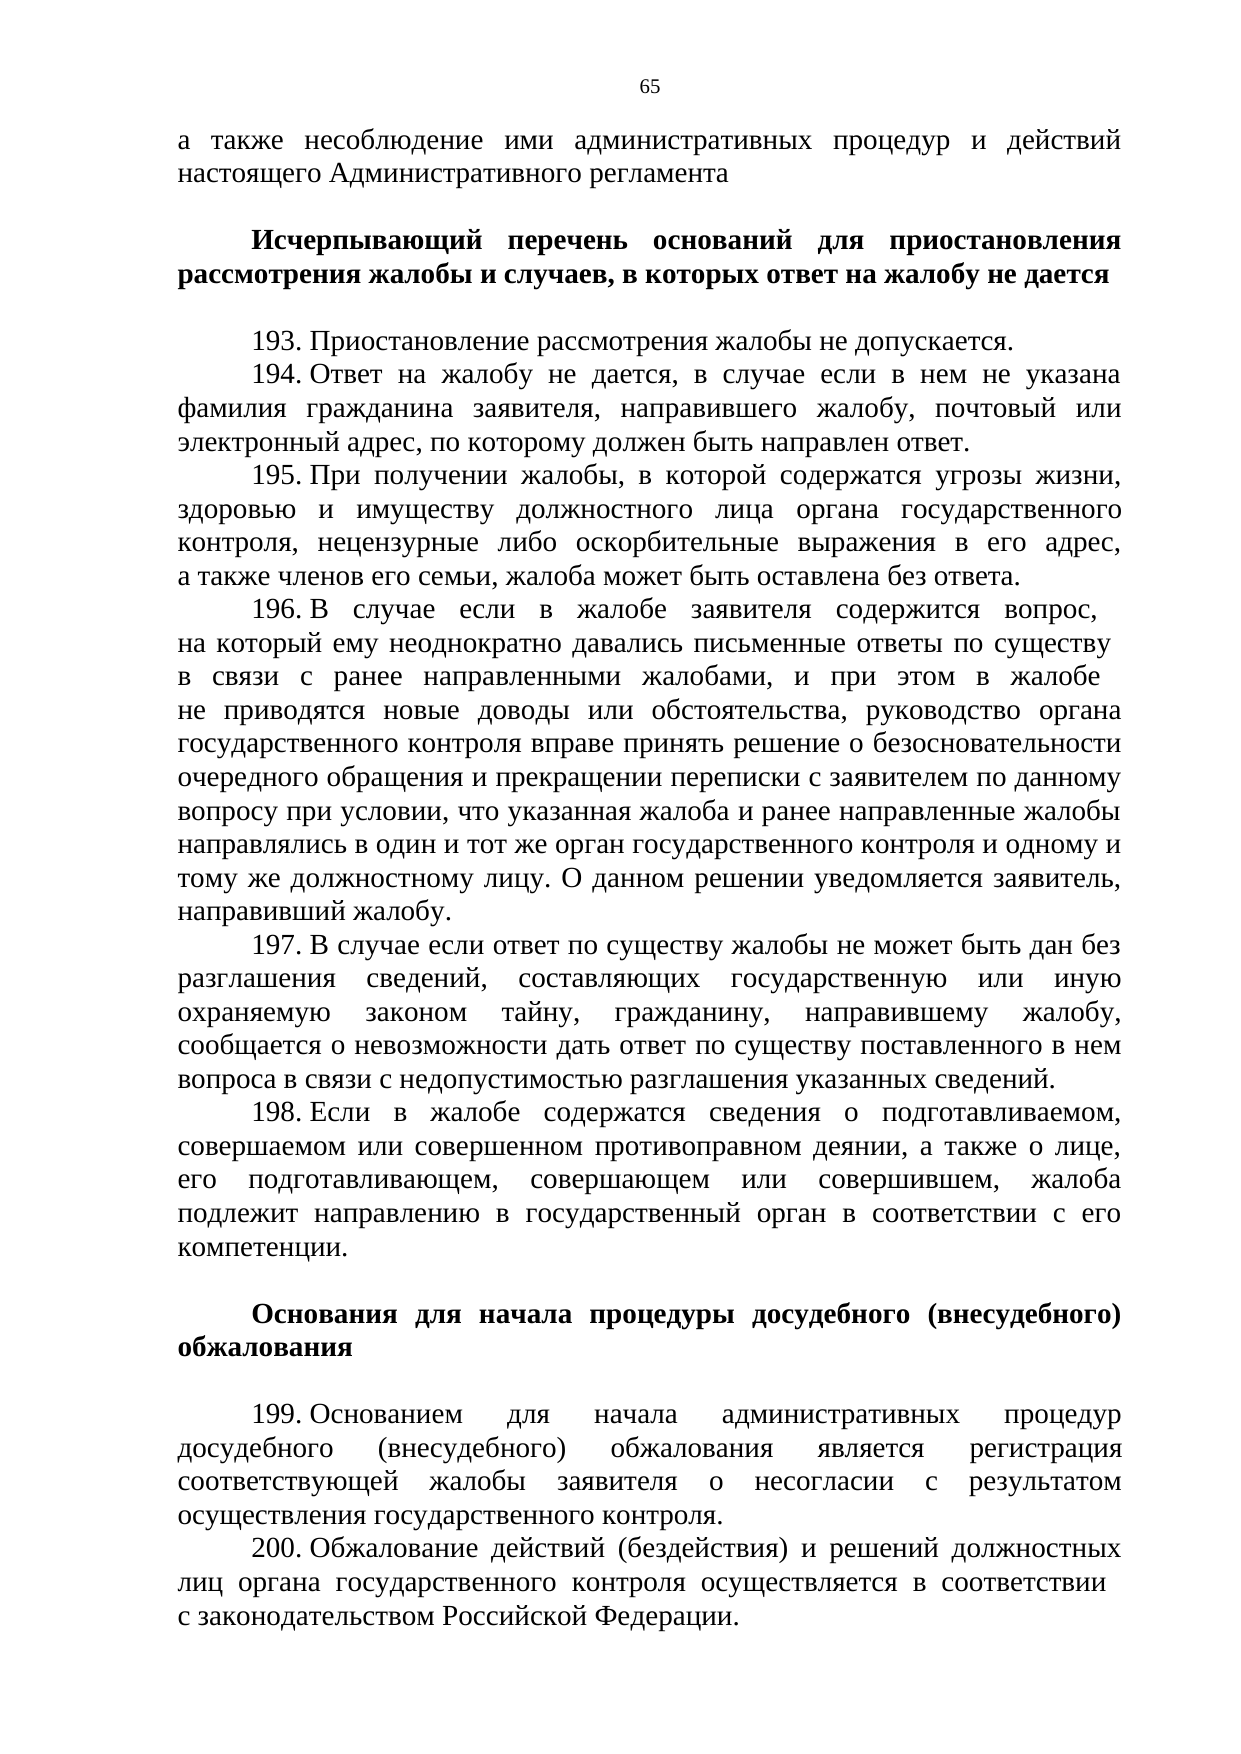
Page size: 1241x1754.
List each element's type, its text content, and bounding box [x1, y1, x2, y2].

text 193. Приостановление рассмотрения жалобы не допускается. [177, 323, 1122, 357]
text 197. В случае если ответ по существу жалобы не может быть дан без разглашения сведений, составляющих государственную или иную охраняемую законом тайну, гражданину, направившему жалобу, сообщается о невозможности дать ответ по существу поставленного в нем вопроса в связи с недопустимостью разглашения указанных сведений. [177, 927, 1122, 1094]
text Исчерпывающий перечень оснований для приостановления рассмотрения жалобы и случаев, в которых ответ на жалобу не дается [177, 222, 1122, 289]
text 200. Обжалование действий (бездействия) и решений должностных лиц органа государственного контроля осуществляется в соответствии с законодательством Российской Федерации. [177, 1531, 1122, 1631]
text 194. Ответ на жалобу не дается, в случае если в нем не указана фамилия гражданина заявителя, направившего жалобу, почтовый или электронный адрес, по которому должен быть направлен ответ. [177, 357, 1122, 457]
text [177, 122, 1122, 189]
text 198. Если в жалобе содержатся сведения о подготавливаемом, совершаемом или совершенном противоправном деянии, а также о лице, его подготавливающем, совершающем или совершившем, жалоба подлежит направлению в государственный орган в соответствии с его компетенции. [177, 1094, 1122, 1262]
text Основания для начала процедуры досудебного (внесудебного) обжалования [177, 1296, 1122, 1363]
text 195. При получении жалобы, в которой содержатся угрозы жизни, здоровью и имуществу должностного лица органа государственного контроля, нецензурные либо оскорбительные выражения в его адрес, а также членов его семьи, жалоба может быть оставлена без ответа. [177, 457, 1122, 591]
text 196. В случае если в жалобе заявителя содержится вопрос, на который ему неоднократно давались письменные ответы по существу в связи с ранее направленными жалобами, и при этом в жалобе не приводятся новые доводы или обстоятельства, руководство органа государственного контроля вправе принять решение о безосновательности очередного обращения и прекращении переписки с заявителем по данному вопросу при условии, что указанная жалоба и ранее направленные жалобы направлялись в один и тот же орган государственного контроля и одному и тому же должностному лицу. О данном решении уведомляется заявитель, направивший жалобу. [177, 591, 1122, 927]
text 199. Основанием для начала административных процедур досудебного (внесудебного) обжалования является регистрация соответствующей жалобы заявителя о несогласии с результатом осуществления государственного контроля. [177, 1396, 1122, 1531]
